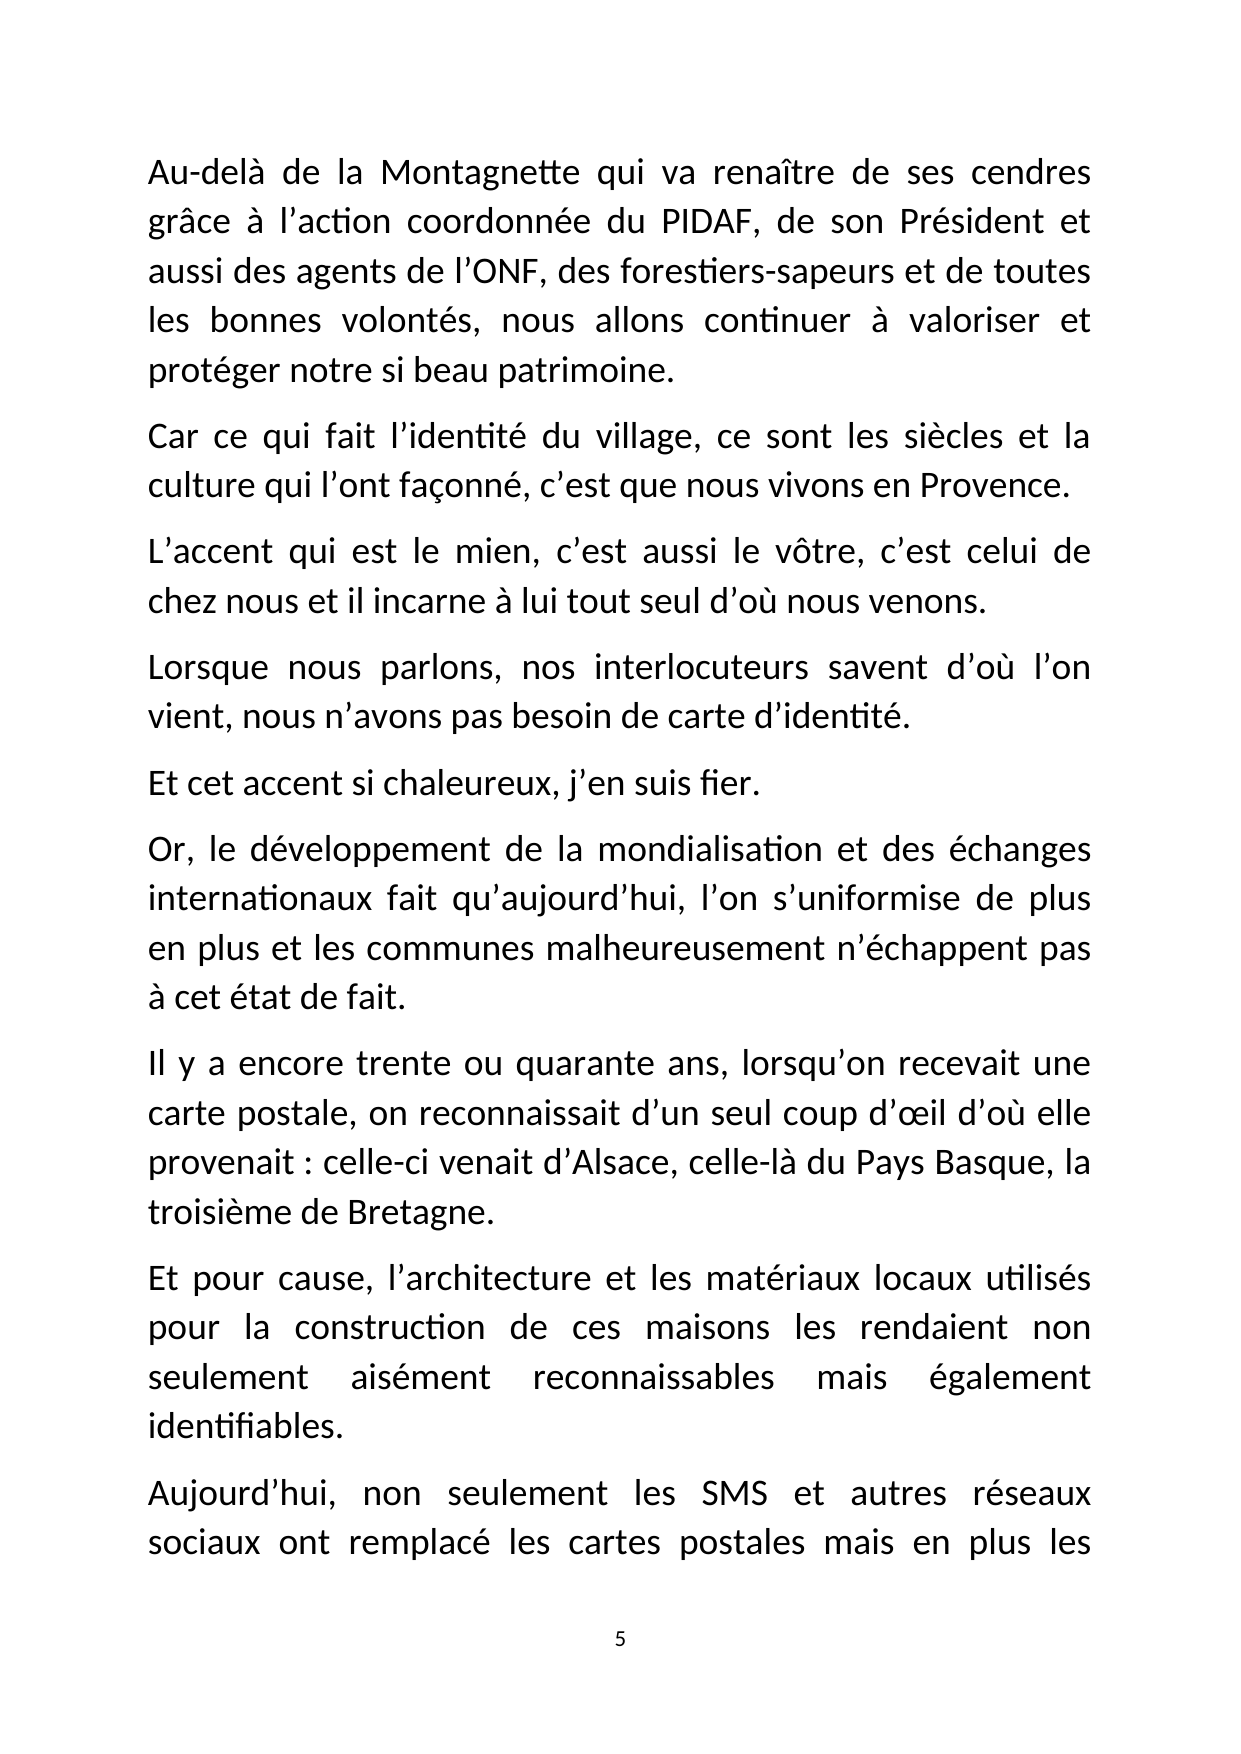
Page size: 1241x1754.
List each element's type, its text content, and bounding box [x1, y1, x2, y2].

text Or, le développement de la mondialisation et des échanges internationaux fait qu’aujourd’hui, l’on s’uniformise de plus en plus et les communes malheureusement n’échappent pas à cet état de fait. [148, 825, 1093, 1019]
text Au-delà de la Montagnette qui va renaître de ses cendres grâce à l’action coordonnée du PIDAF, de son Président et aussi des agents de l’ONF, des forestiers-sapeurs et de toutes les bonnes volontés, nous allons continuer à valoriser et protéger notre si beau patrimoine. [148, 148, 1093, 391]
text Et cet accent si chaleureux, j’en suis fier. [148, 758, 1093, 804]
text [148, 1468, 1093, 1564]
text Il y a encore trente ou quarante ans, lorsqu’on recevait une carte postale, on reconnaissait d’un seul coup d’œil d’où elle provenait : celle-ci venait d’Alsace, celle-là du Pays Basque, la troisième de Bretagne. [148, 1039, 1093, 1233]
text L’accent qui est le mien, c’est aussi le vôtre, c’est celui de chez nous et il incarne à lui tout seul d’où nous venons. [148, 527, 1093, 623]
text Lorsque nous parlons, nos interlocuteurs savent d’où l’on vient, nous n’avons pas besoin de carte d’identité. [148, 643, 1093, 738]
text Car ce qui fait l’identité du village, ce sont les siècles et la culture qui l’ont façonné, c’est que nous vivons en Provence. [148, 412, 1093, 507]
text Et pour cause, l’architecture et les matériaux locaux utilisés pour la construction de ces maisons les rendaient non seulement aisément reconnaissables mais également identifiables. [148, 1254, 1093, 1448]
